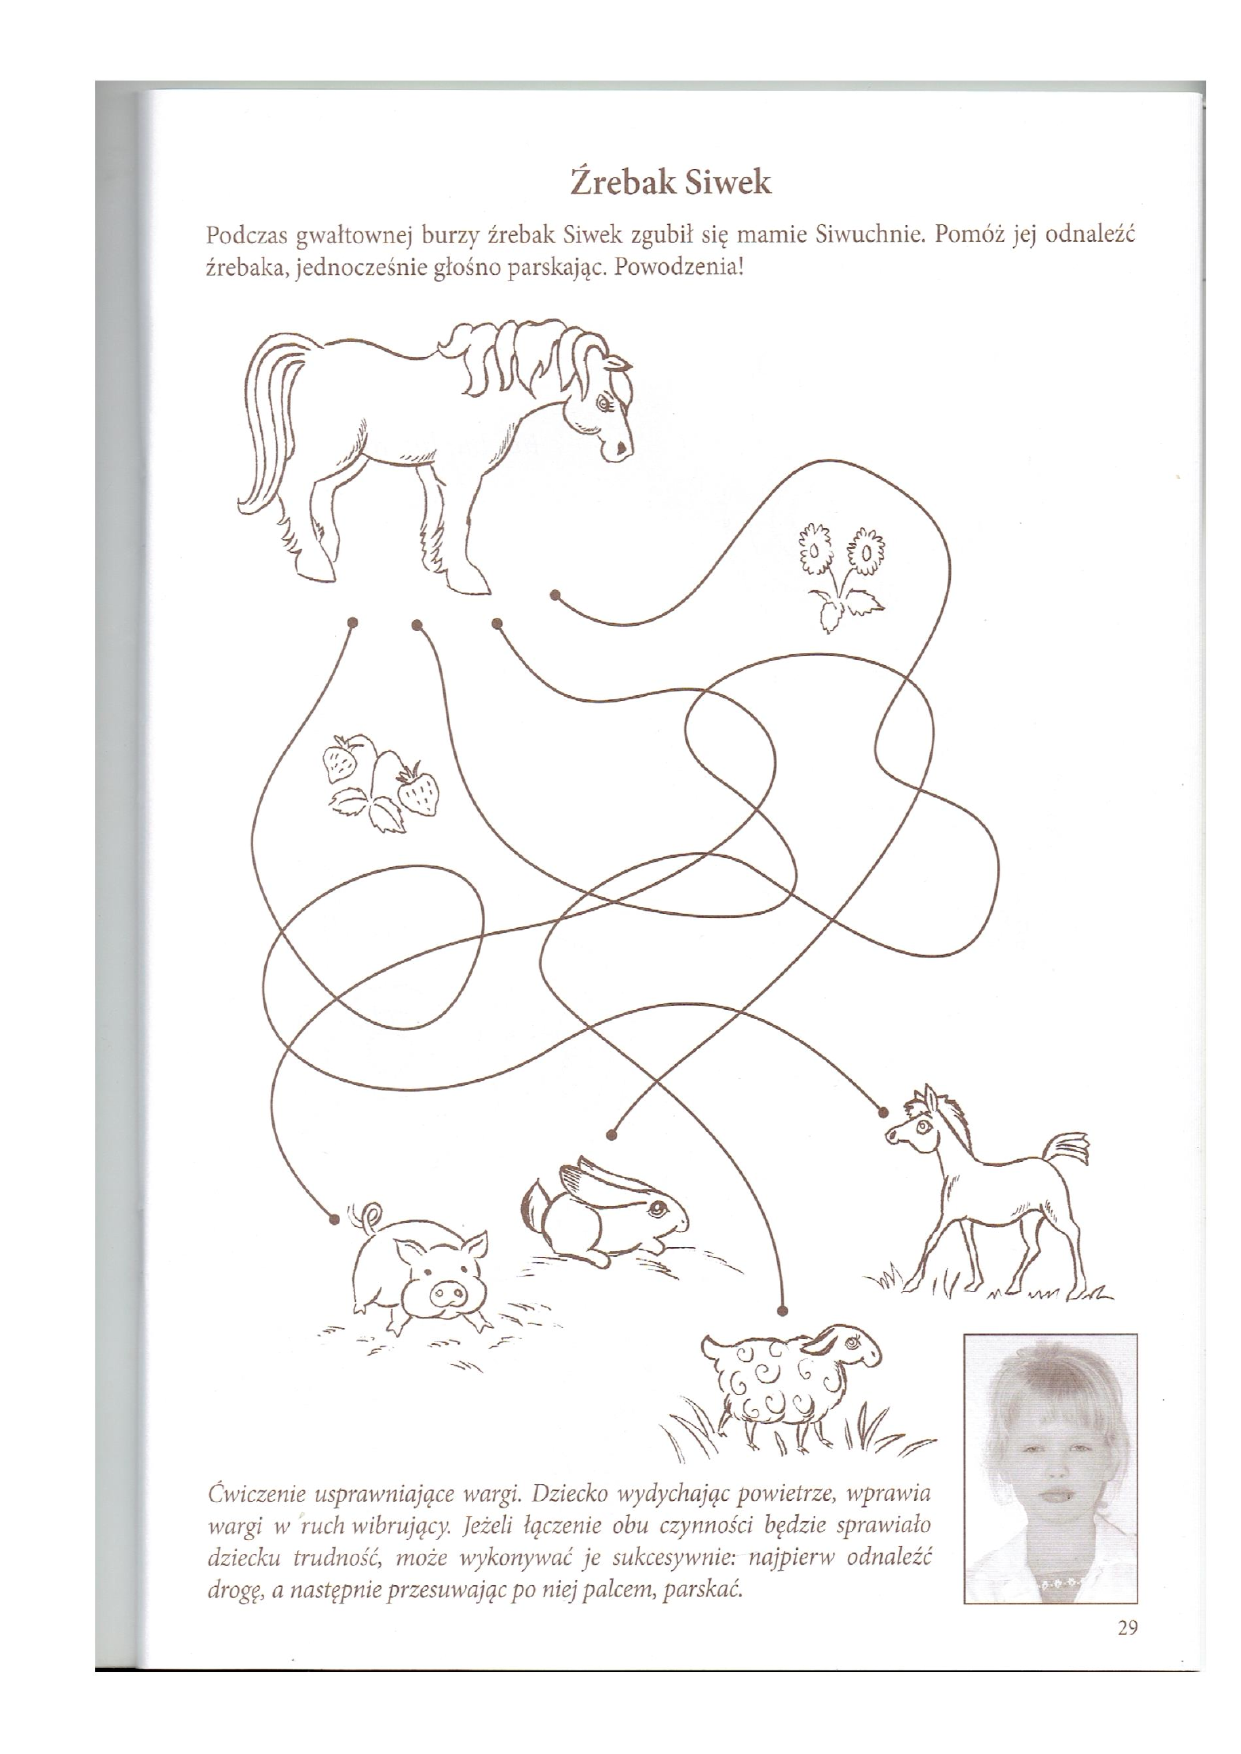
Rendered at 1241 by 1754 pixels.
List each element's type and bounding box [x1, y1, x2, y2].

picture [91, 77, 1210, 1675]
